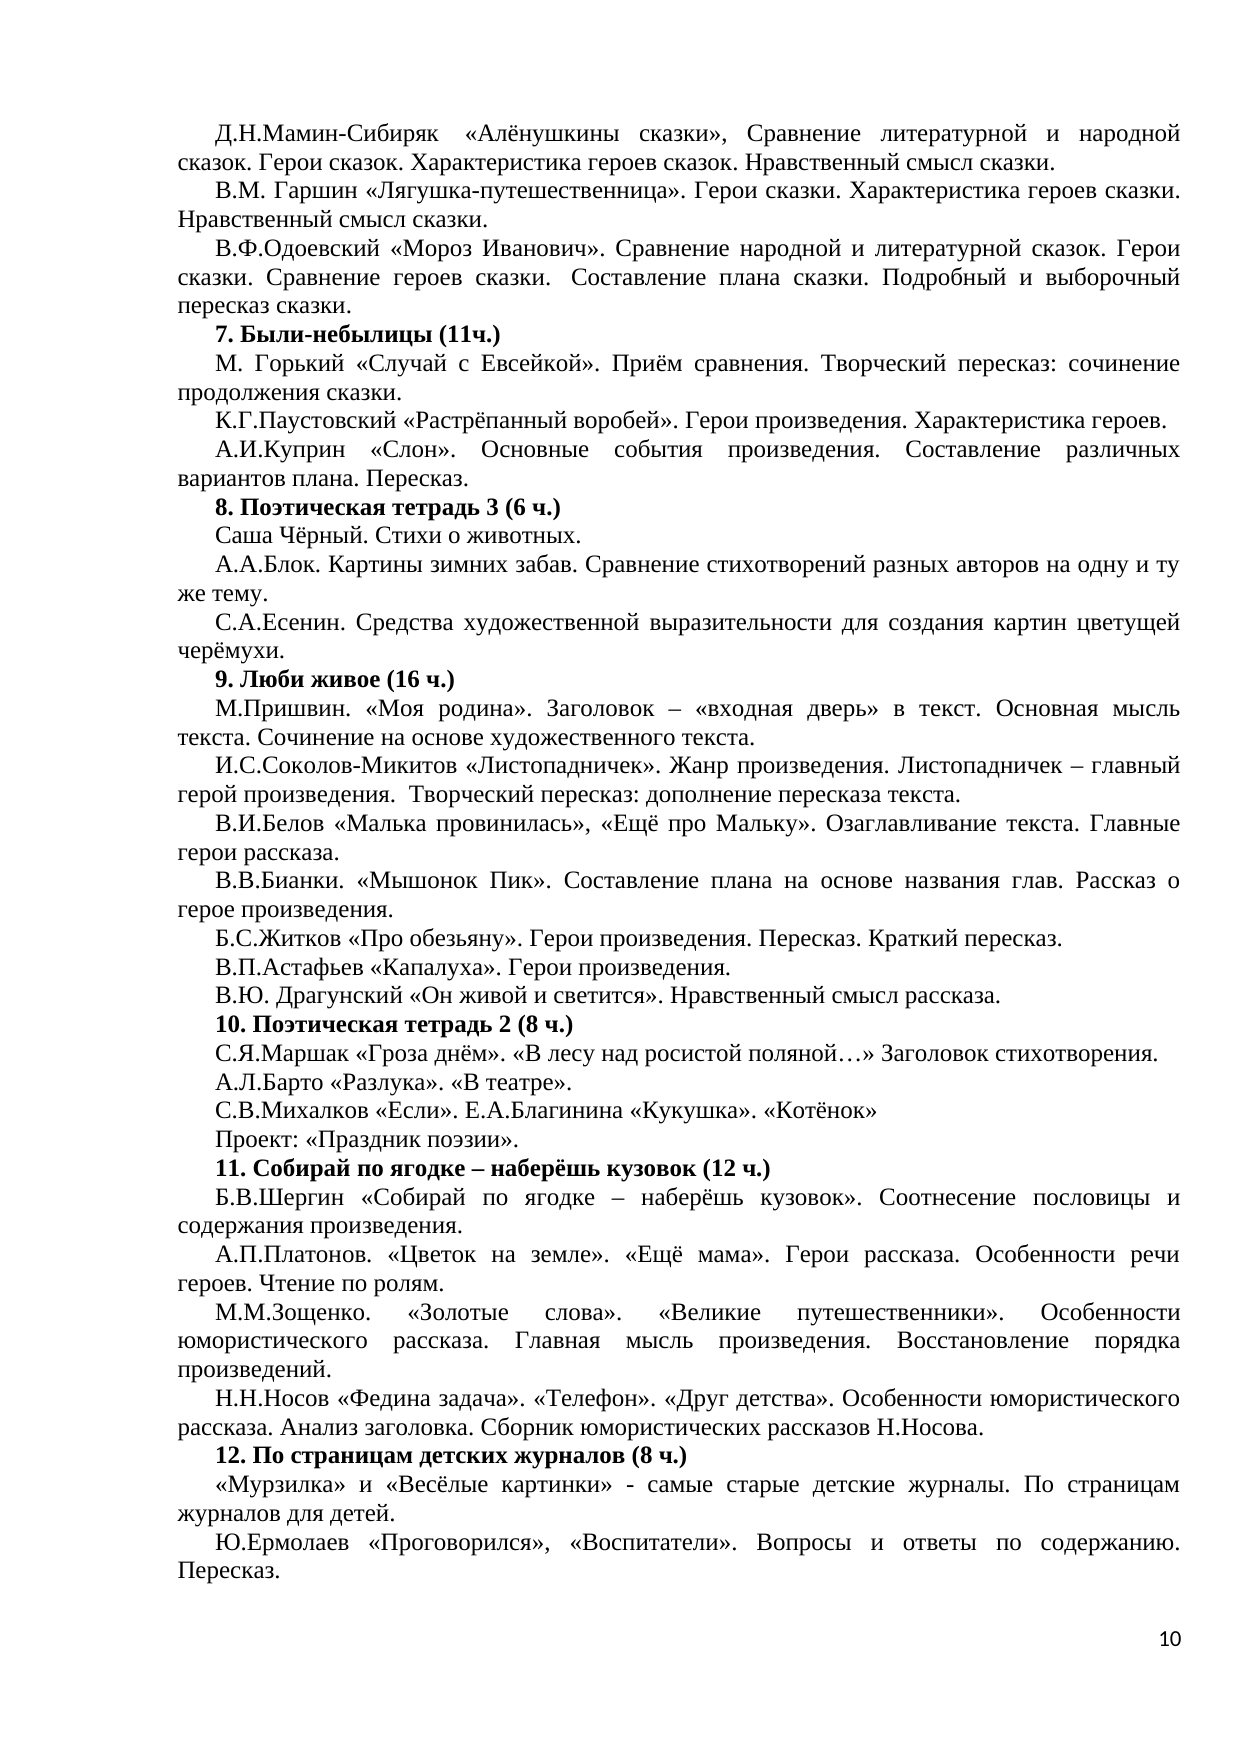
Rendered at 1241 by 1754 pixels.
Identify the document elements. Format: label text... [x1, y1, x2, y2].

text М.М.Зощенко. «Золотые слова». «Великие путешественники». Особенности юмористического рассказа. Главная мысль произведения. Восстановление порядка произведений. [177, 1297, 1181, 1383]
text В.М. Гаршин «Лягушка-путешественница». Герои сказки. Характеристика героев сказки. Нравственный смысл сказки. [177, 176, 1181, 233]
text С.Я.Маршак «Гроза днём». «В лесу над росистой поляной…» Заголовок стихотворения. [177, 1038, 1181, 1067]
text В.П.Астафьев «Капалуха». Герои произведения. [177, 952, 1181, 981]
text А.Л.Барто «Разлука». «В театре». [177, 1067, 1181, 1096]
text 11. Собирай по ягодке – наберёшь кузовок (12 ч.) [177, 1153, 1181, 1182]
text 8. Поэтическая тетрадь 3 (6 ч.) [177, 492, 1181, 521]
text М. Горький «Случай с Евсейкой». Приём сравнения. Творческий пересказ: сочинение продолжения сказки. [177, 348, 1181, 406]
text В.Ю. Драгунский «Он живой и светится». Нравственный смысл рассказа. [177, 981, 1181, 1009]
text В.Ф.Одоевский «Мороз Иванович». Сравнение народной и литературной сказок. Герои сказки. Сравнение героев сказки. Составление плана сказки. Подробный и выборочный пересказ сказки. [177, 233, 1181, 319]
text Б.С.Житков «Про обезьяну». Герои произведения. Пересказ. Краткий пересказ. [177, 923, 1181, 952]
text М.Пришвин. «Моя родина». Заголовок – «входная дверь» в текст. Основная мысль текста. Сочинение на основе художественного текста. [177, 693, 1181, 751]
text К.Г.Паустовский «Растрёпанный воробей». Герои произведения. Характеристика героев. [177, 406, 1181, 434]
text И.С.Соколов-Микитов «Листопадничек». Жанр произведения. Листопадничек – главный герой произведения. Творческий пересказ: дополнение пересказа текста. [177, 751, 1181, 808]
text Саша Чёрный. Стихи о животных. [177, 521, 1181, 549]
text 7. Были-небылицы (11ч.) [177, 319, 1181, 348]
text «Мурзилка» и «Весёлые картинки» - самые старые детские журналы. По страницам журналов для детей. [177, 1469, 1181, 1527]
text Б.В.Шергин «Собирай по ягодке – наберёшь кузовок». Соотнесение пословицы и содержания произведения. [177, 1182, 1181, 1239]
text Н.Н.Носов «Федина задача». «Телефон». «Друг детства». Особенности юмористического рассказа. Анализ заголовка. Сборник юмористических рассказов Н.Носова. [177, 1383, 1181, 1441]
text С.А.Есенин. Средства художественной выразительности для создания картин цветущей черёмухи. [177, 607, 1181, 664]
text Д.Н.Мамин-Сибиряк «Алёнушкины сказки», Сравнение литературной и народной сказок. Герои сказок. Характеристика героев сказок. Нравственный смысл сказки. [177, 118, 1181, 176]
text А.П.Платонов. «Цветок на земле». «Ещё мама». Герои рассказа. Особенности речи героев. Чтение по ролям. [177, 1239, 1181, 1297]
text Проект: «Праздник поэзии». [177, 1124, 1181, 1153]
text С.В.Михалков «Если». Е.А.Благинина «Кукушка». «Котёнок» [177, 1096, 1181, 1124]
text 9. Люби живое (16 ч.) [177, 664, 1181, 693]
text А.А.Блок. Картины зимних забав. Сравнение стихотворений разных авторов на одну и ту же тему. [177, 549, 1181, 607]
text 12. По страницам детских журналов (8 ч.) [177, 1441, 1181, 1469]
text А.И.Куприн «Слон». Основные события произведения. Составление различных вариантов плана. Пересказ. [177, 434, 1181, 492]
text В.В.Бианки. «Мышонок Пик». Составление плана на основе названия глав. Рассказ о герое произведения. [177, 866, 1181, 923]
text Ю.Ермолаев «Проговорился», «Воспитатели». Вопросы и ответы по содержанию. Пересказ. [177, 1527, 1181, 1584]
text 10. Поэтическая тетрадь 2 (8 ч.) [177, 1009, 1181, 1038]
text В.И.Белов «Малька провинилась», «Ещё про Мальку». Озаглавливание текста. Главные герои рассказа. [177, 808, 1181, 866]
